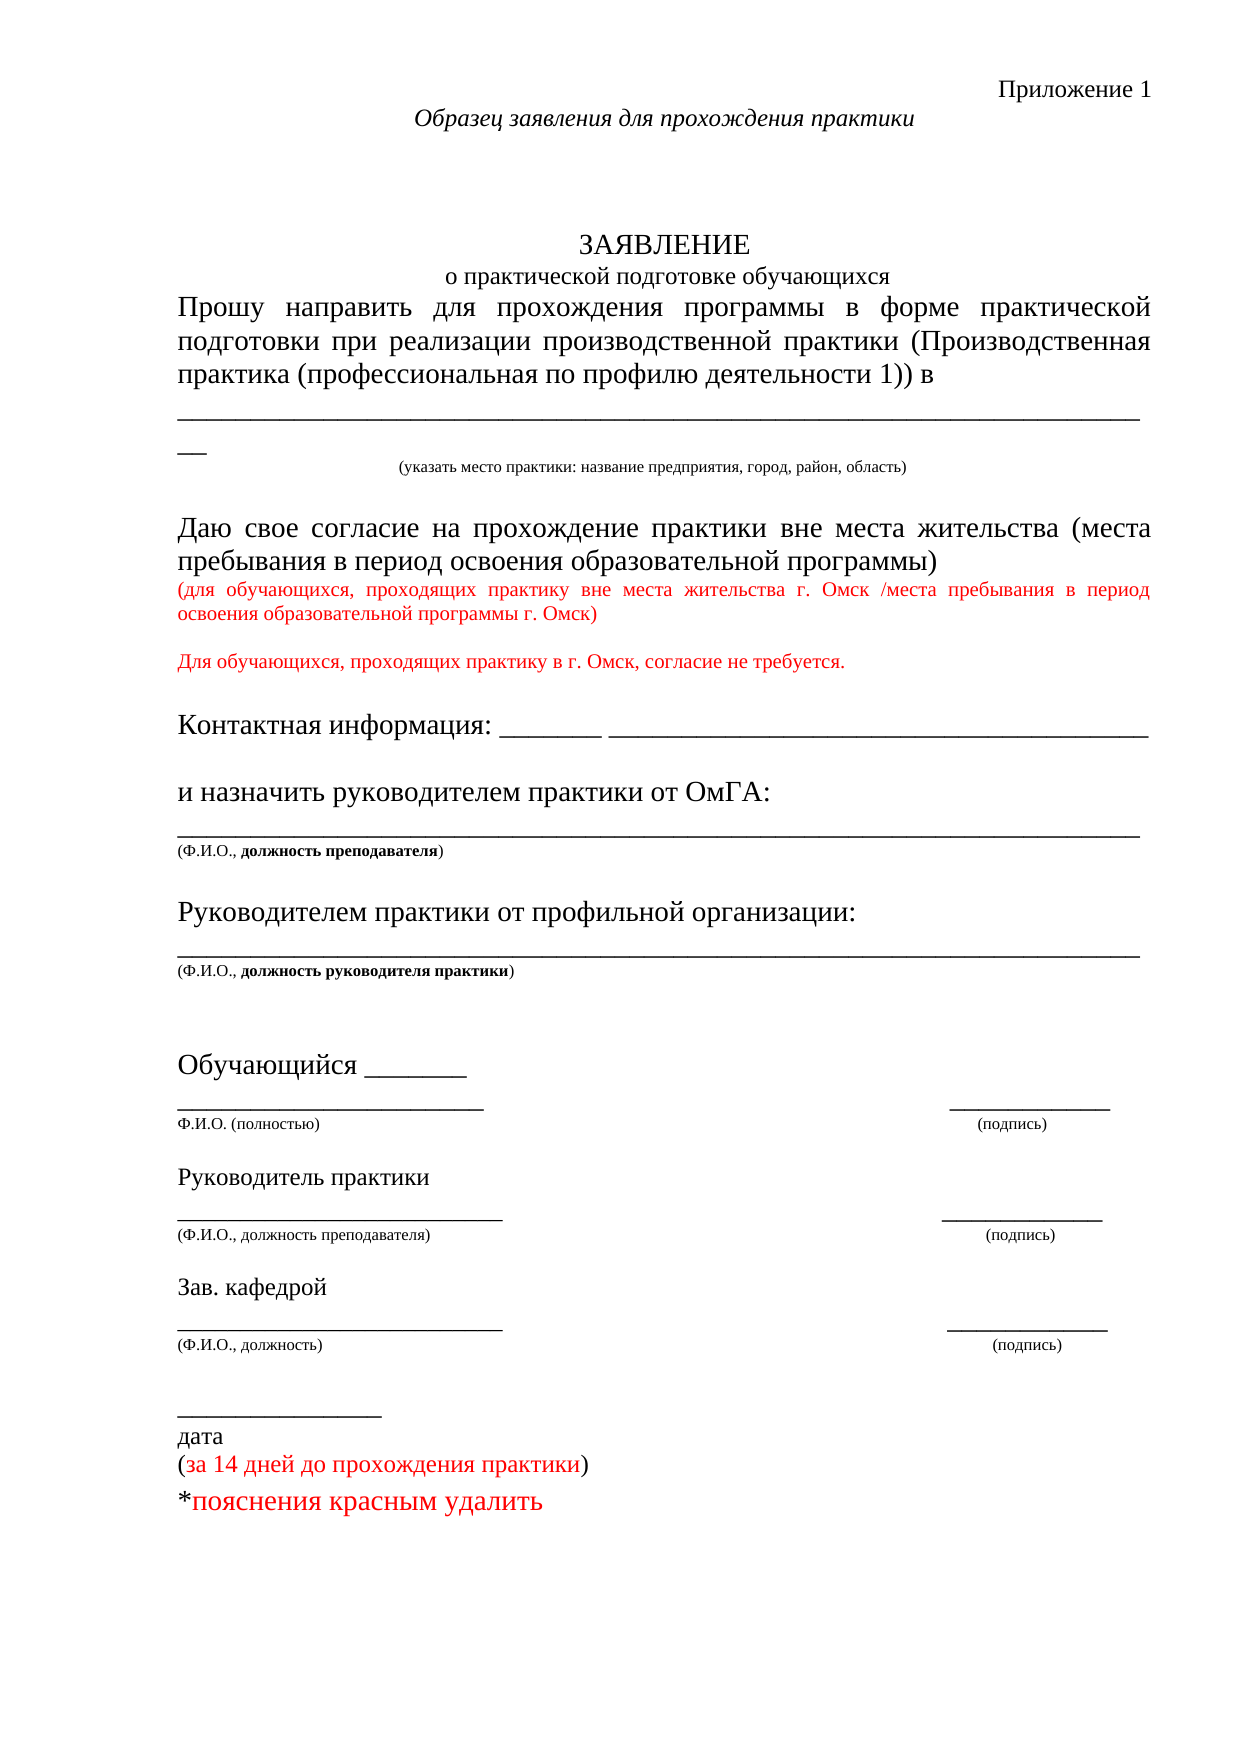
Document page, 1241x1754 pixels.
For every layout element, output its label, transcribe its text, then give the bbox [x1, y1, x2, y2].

text ____________________________________________________________________ [177, 390, 1152, 457]
text (Ф.И.О., должность) (подпись) [177, 1334, 1152, 1354]
text Ф.И.О. (полностью) (подпись) [177, 1114, 1152, 1133]
text ______________ [177, 1387, 1152, 1421]
text Даю свое согласие на прохождение практики вне места жительства (места пребывания в период освоения образовательной программы) [177, 510, 1152, 577]
text (за 14 дней до прохождения практики) [177, 1449, 1152, 1478]
text дата [177, 1421, 1152, 1449]
text (Ф.И.О., должность руководителя практики) [177, 961, 1152, 980]
text Контактная информация: _______ _____________________________________ [177, 707, 1152, 740]
text Приложение 1 [177, 74, 1152, 103]
text Прошу направить для прохождения программы в форме практической подготовки при реализации производственной практики (Производственная практика (профессиональная по профилю деятельности 1)) в [177, 289, 1152, 390]
text Руководителем практики от профильной организации: [177, 894, 1152, 927]
text о практической подготовке обучающихся [177, 261, 1152, 289]
text Для обучающихся, проходящих практику в г. Омск, согласие не требуется. [177, 649, 1152, 673]
text _____________________ ___________ [177, 1081, 1152, 1114]
text Руководитель практики [177, 1162, 1152, 1191]
text __________________________ ___________ [177, 1191, 1152, 1224]
text и назначить руководителем практики от ОмГА: [177, 774, 1152, 807]
text (Ф.И.О., должность преподавателя) [177, 841, 1152, 860]
text Обучающийся _______ [177, 1047, 1152, 1081]
text __________________________ ___________ [177, 1301, 1152, 1334]
text (указать место практики: название предприятия, город, район, область) [177, 457, 1152, 476]
text (для обучающихся, проходящих практику вне места жительства г. Омск /места пребывания в период освоения образовательной программы г. Омск) [177, 577, 1152, 625]
text *пояснения красным удалить [177, 1478, 1149, 1518]
text __________________________________________________________________ [177, 927, 1152, 961]
text ЗАЯВЛЕНИЕ [177, 227, 1152, 261]
text Образец заявления для прохождения практики [177, 103, 1152, 131]
text (Ф.И.О., должность преподавателя) (подпись) [177, 1224, 1152, 1243]
text Зав. кафедрой [177, 1272, 1152, 1301]
text __________________________________________________________________ [177, 807, 1152, 841]
